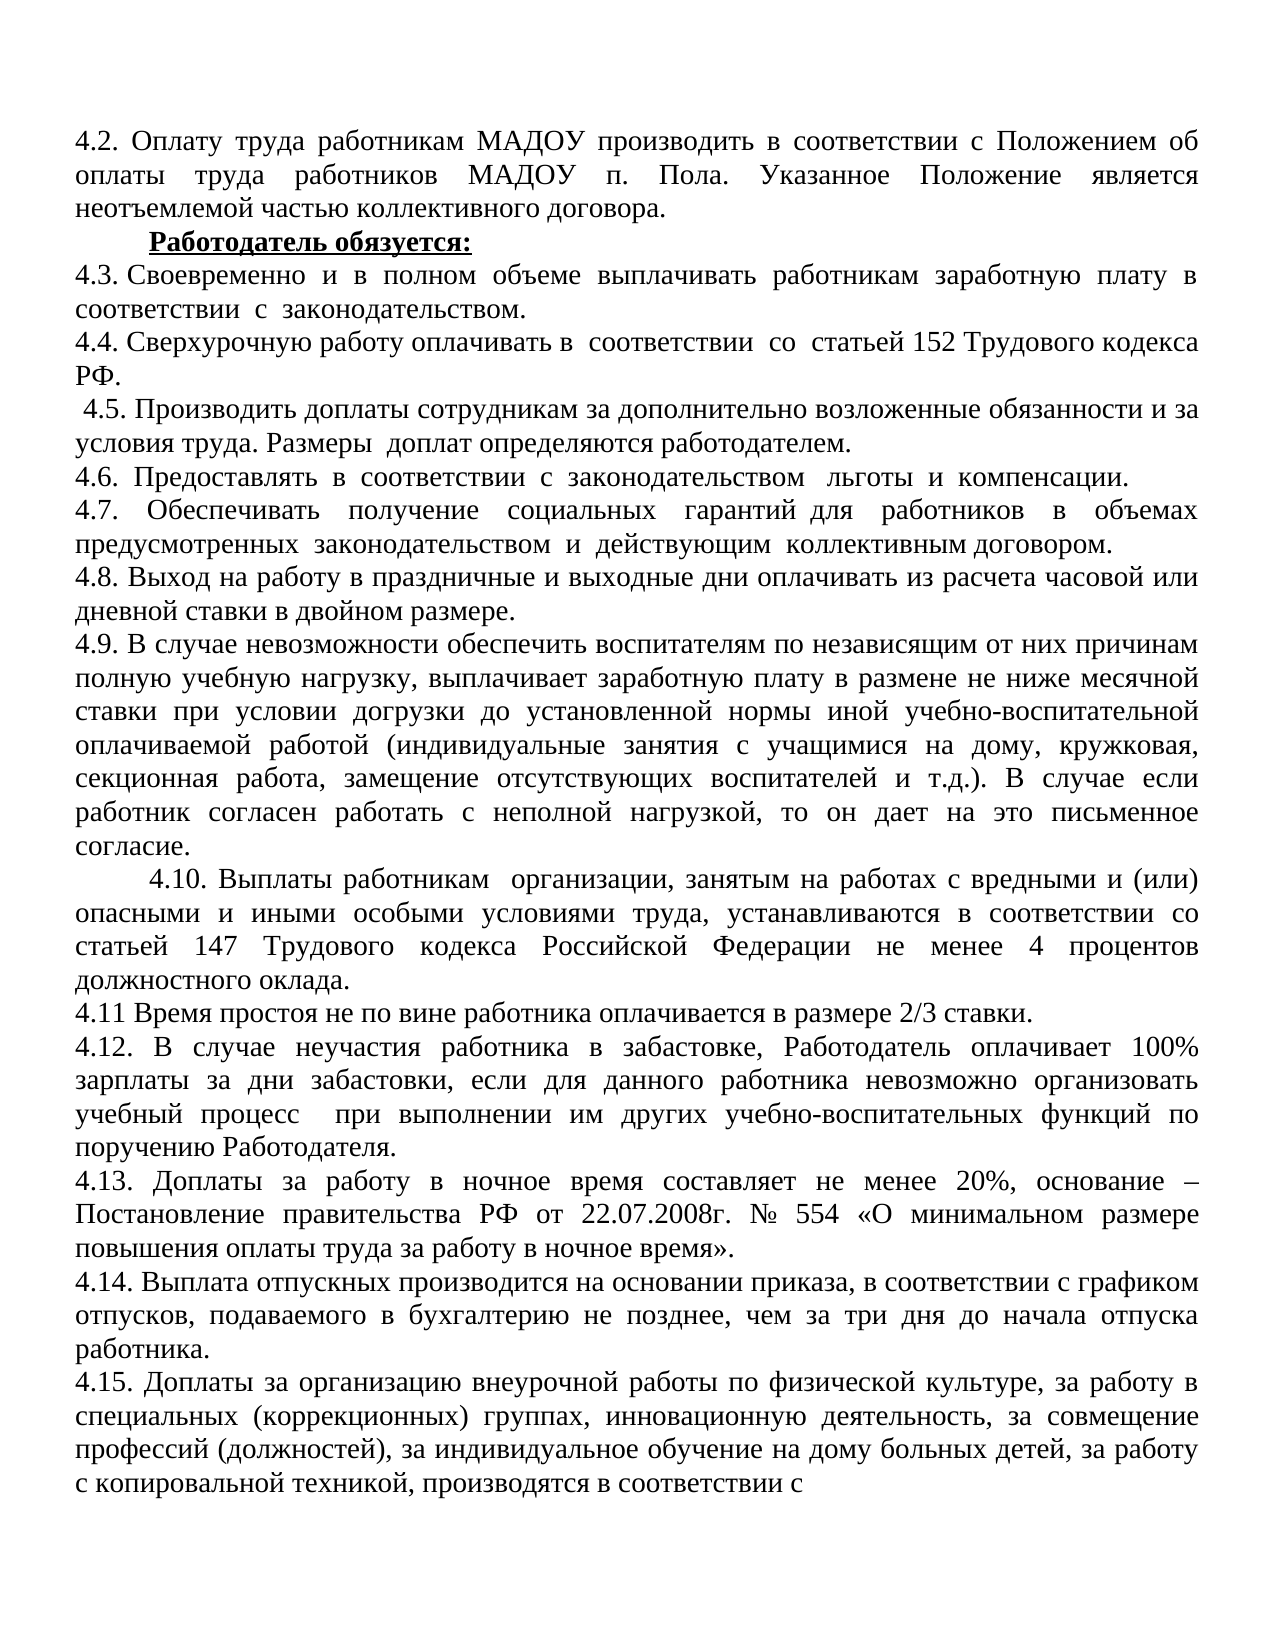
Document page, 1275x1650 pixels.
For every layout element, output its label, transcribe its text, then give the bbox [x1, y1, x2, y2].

text 4.15. Доплаты за организацию внеурочной работы по физической культуре, за работу в специальных (коррекционных) группах, инновационную деятельность, за совмещение профессий (должностей), за индивидуальное обучение на дому больных детей, за работу с копировальной техникой, производятся в соответствии с [75, 1364, 1200, 1498]
text Работодатель обязуется: [75, 224, 1200, 257]
text 4.5. Производить доплаты сотрудникам за дополнительно возложенные обязанности и за условия труда. Размеры доплат определяются работодателем. [75, 392, 1200, 459]
text 4.10. Выплаты работникам организации, занятым на работах с вредными и (или) опасными и иными особыми условиями труда, устанавливаются в соответствии со статьей 147 Трудового кодекса Российской Федерации не менее 4 процентов должностного оклада. [75, 861, 1200, 995]
text 4.14. Выплата отпускных производится на основании приказа, в соответствии с графиком отпусков, подаваемого в бухгалтерию не позднее, чем за три дня до начала отпуска работника. [75, 1264, 1200, 1364]
text 4.7. Обеспечивать получение социальных гарантий для работников в объемах предусмотренных законодательством и действующим коллективным договором. [75, 492, 1200, 559]
text 4.6. Предоставлять в соответствии с законодательством льготы и компенсации. [75, 459, 1200, 492]
text 4.9. В случае невозможности обеспечить воспитателям по независящим от них причинам полную учебную нагрузку, выплачивает заработную плату в размене не ниже месячной ставки при условии догрузки до установленной нормы иной учебно-воспитательной оплачиваемой работой (индивидуальные занятия с учащимися на дому, кружковая, секционная работа, замещение отсутствующих воспитателей и т.д.). В случае если работник согласен работать с неполной нагрузкой, то он дает на это письменное согласие. [75, 626, 1200, 861]
text 4.12. В случае неучастия работника в забастовке, Работодатель оплачивает 100% зарплаты за дни забастовки, если для данного работника невозможно организовать учебный процесс при выполнении им других учебно-воспитательных функций по поручению Работодателя. [75, 1029, 1200, 1163]
text 4.11 Время простоя не по вине работника оплачивается в размере 2/3 ставки. [75, 995, 1200, 1029]
text 4.3. Своевременно и в полном объеме выплачивать работникам заработную плату в соответствии с законодательством. [75, 257, 1200, 324]
text 4.13. Доплаты за работу в ночное время составляет не менее 20%, основание – Постановление правительства РФ от 22.07.2008г. № 554 «О минимальном размере повышения оплаты труда за работу в ночное время». [75, 1163, 1200, 1264]
text 4.2. Оплату труда работникам МАДОУ производить в соответствии с Положением об оплаты труда работников МАДОУ п. Пола. Указанное Положение является неотъемлемой частью коллективного договора. [75, 99, 1200, 224]
text 4.4. Сверхурочную работу оплачивать в соответствии со статьей 152 Трудового кодекса РФ. [75, 324, 1200, 392]
text 4.8. Выход на работу в праздничные и выходные дни оплачивать из расчета часовой или дневной ставки в двойном размере. [75, 559, 1200, 626]
